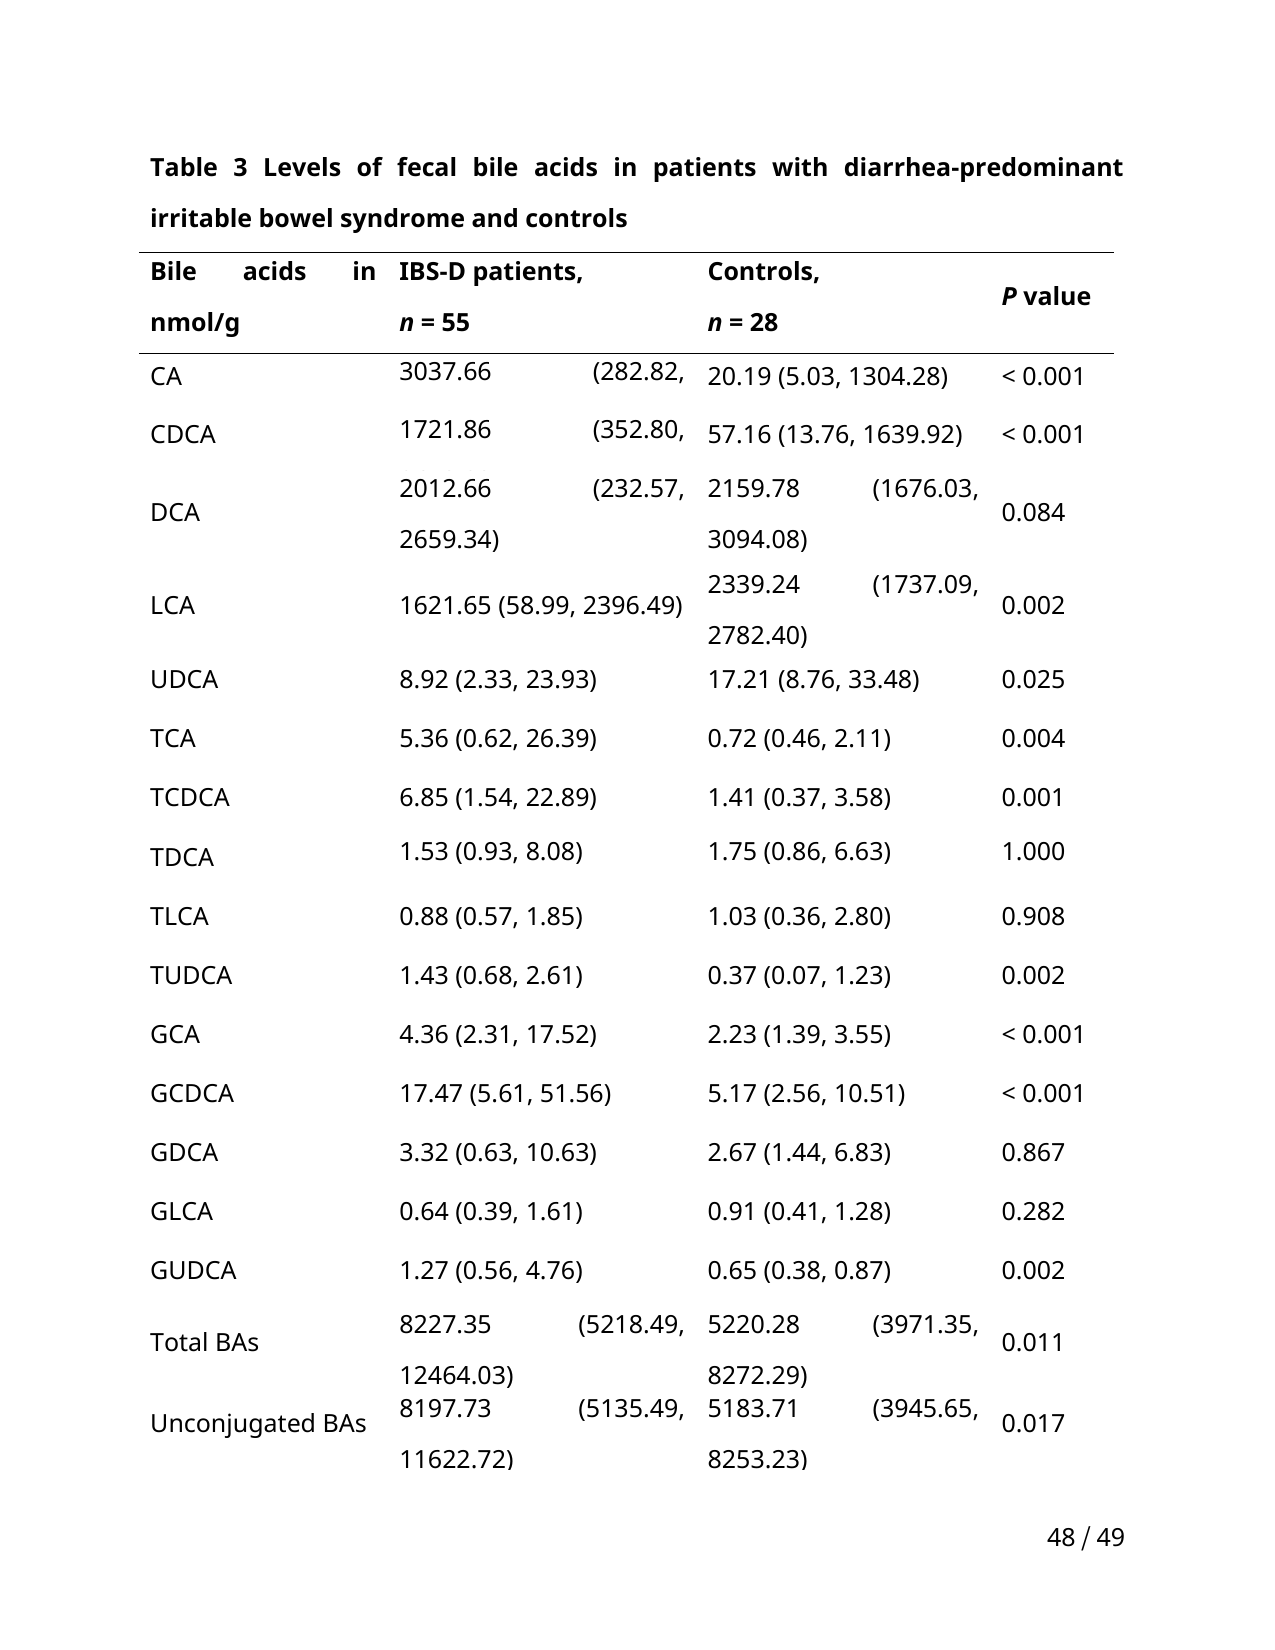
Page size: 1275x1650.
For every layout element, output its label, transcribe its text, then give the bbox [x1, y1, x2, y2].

table_cell TCA [139, 716, 388, 775]
table_cell 17.47 (5.61, 51.56) [388, 1070, 696, 1129]
table_cell 3.32 (0.63, 10.63) [388, 1129, 696, 1188]
table_cell 17.21 (8.76, 33.48) [696, 657, 990, 716]
table_cell 0.025 [990, 657, 1114, 716]
table_cell 0.72 (0.46, 2.11) [696, 716, 990, 775]
table_cell GCA [139, 1011, 388, 1070]
table_cell 5220.28 (3971.35, 8272.29) [696, 1306, 990, 1391]
table_header Controls, n = 28 [696, 253, 990, 352]
table_cell 0.004 [990, 716, 1114, 775]
table_cell 1721.86 (352.80, 2613.83) [388, 412, 696, 471]
table_cell TUDCA [139, 952, 388, 1011]
table_cell 0.91 (0.41, 1.28) [696, 1188, 990, 1247]
table_cell 0.001 [990, 775, 1114, 834]
table_cell 5.36 (0.62, 26.39) [388, 716, 696, 775]
table_cell CA [139, 354, 388, 412]
table_cell 0.908 [990, 893, 1114, 952]
table_cell TDCA [139, 834, 388, 893]
table_cell Unconjugated BAs [139, 1391, 388, 1469]
table_header IBS-D patients, n = 55 [388, 253, 696, 352]
table_cell 1.03 (0.36, 2.80) [696, 893, 990, 952]
table_cell 8197.73 (5135.49, 11622.72) [388, 1391, 696, 1469]
table_cell 8227.35 (5218.49, 12464.03) [388, 1306, 696, 1391]
table_cell GDCA [139, 1129, 388, 1188]
table_header P value [990, 253, 1114, 352]
table_cell Total BAs [139, 1306, 388, 1391]
table_cell 1.53 (0.93, 8.08) [388, 834, 696, 893]
table_cell UDCA [139, 657, 388, 716]
table_cell 2159.78 (1676.03, 3094.08) [696, 471, 990, 567]
table_cell 2012.66 (232.57, 2659.34) [388, 471, 696, 567]
table_cell 2.67 (1.44, 6.83) [696, 1129, 990, 1188]
table_cell 1.000 [990, 834, 1114, 893]
table_header Bile acids in nmol/g [139, 253, 388, 352]
table_cell 8.92 (2.33, 23.93) [388, 657, 696, 716]
table_cell LCA [139, 567, 388, 657]
table_cell 2339.24 (1737.09, 2782.40) [696, 567, 990, 657]
table_cell 0.011 [990, 1306, 1114, 1391]
table_cell 4.36 (2.31, 17.52) [388, 1011, 696, 1070]
table_cell 0.017 [990, 1391, 1114, 1469]
table_cell 0.65 (0.38, 0.87) [696, 1247, 990, 1306]
table_cell 5.17 (2.56, 10.51) [696, 1070, 990, 1129]
table_cell 0.37 (0.07, 1.23) [696, 952, 990, 1011]
table_cell 6.85 (1.54, 22.89) [388, 775, 696, 834]
table_cell 1.75 (0.86, 6.63) [696, 834, 990, 893]
table_cell < 0.001 [990, 1011, 1114, 1070]
table_cell 0.084 [990, 471, 1114, 567]
table_cell 0.002 [990, 952, 1114, 1011]
table_cell GUDCA [139, 1247, 388, 1306]
table_cell 0.002 [990, 567, 1114, 657]
table_cell GCDCA [139, 1070, 388, 1129]
table_cell 1.41 (0.37, 3.58) [696, 775, 990, 834]
table_cell 0.88 (0.57, 1.85) [388, 893, 696, 952]
table_cell 0.64 (0.39, 1.61) [388, 1188, 696, 1247]
table_cell 1.27 (0.56, 4.76) [388, 1247, 696, 1306]
table_cell < 0.001 [990, 354, 1114, 412]
text Table 3 Levels of fecal bile acids in patients with diarrhea-predominant irritable bowel syndrome and controls [150, 150, 1125, 235]
table_cell 3037.66 (282.82, 6917.47) [388, 354, 696, 412]
table_cell 5183.71 (3945.65, 8253.23) [696, 1391, 990, 1469]
table_cell TCDCA [139, 775, 388, 834]
table_cell DCA [139, 471, 388, 567]
table_cell < 0.001 [990, 412, 1114, 471]
table_cell 0.002 [990, 1247, 1114, 1306]
table_cell 1621.65 (58.99, 2396.49) [388, 567, 696, 657]
table_cell 20.19 (5.03, 1304.28) [696, 354, 990, 412]
table_cell CDCA [139, 412, 388, 471]
table_cell TLCA [139, 893, 388, 952]
table_cell 0.867 [990, 1129, 1114, 1188]
table_cell 1.43 (0.68, 2.61) [388, 952, 696, 1011]
table_cell 57.16 (13.76, 1639.92) [696, 412, 990, 471]
table_cell 2.23 (1.39, 3.55) [696, 1011, 990, 1070]
table_cell < 0.001 [990, 1070, 1114, 1129]
table_cell GLCA [139, 1188, 388, 1247]
table_cell 0.282 [990, 1188, 1114, 1247]
